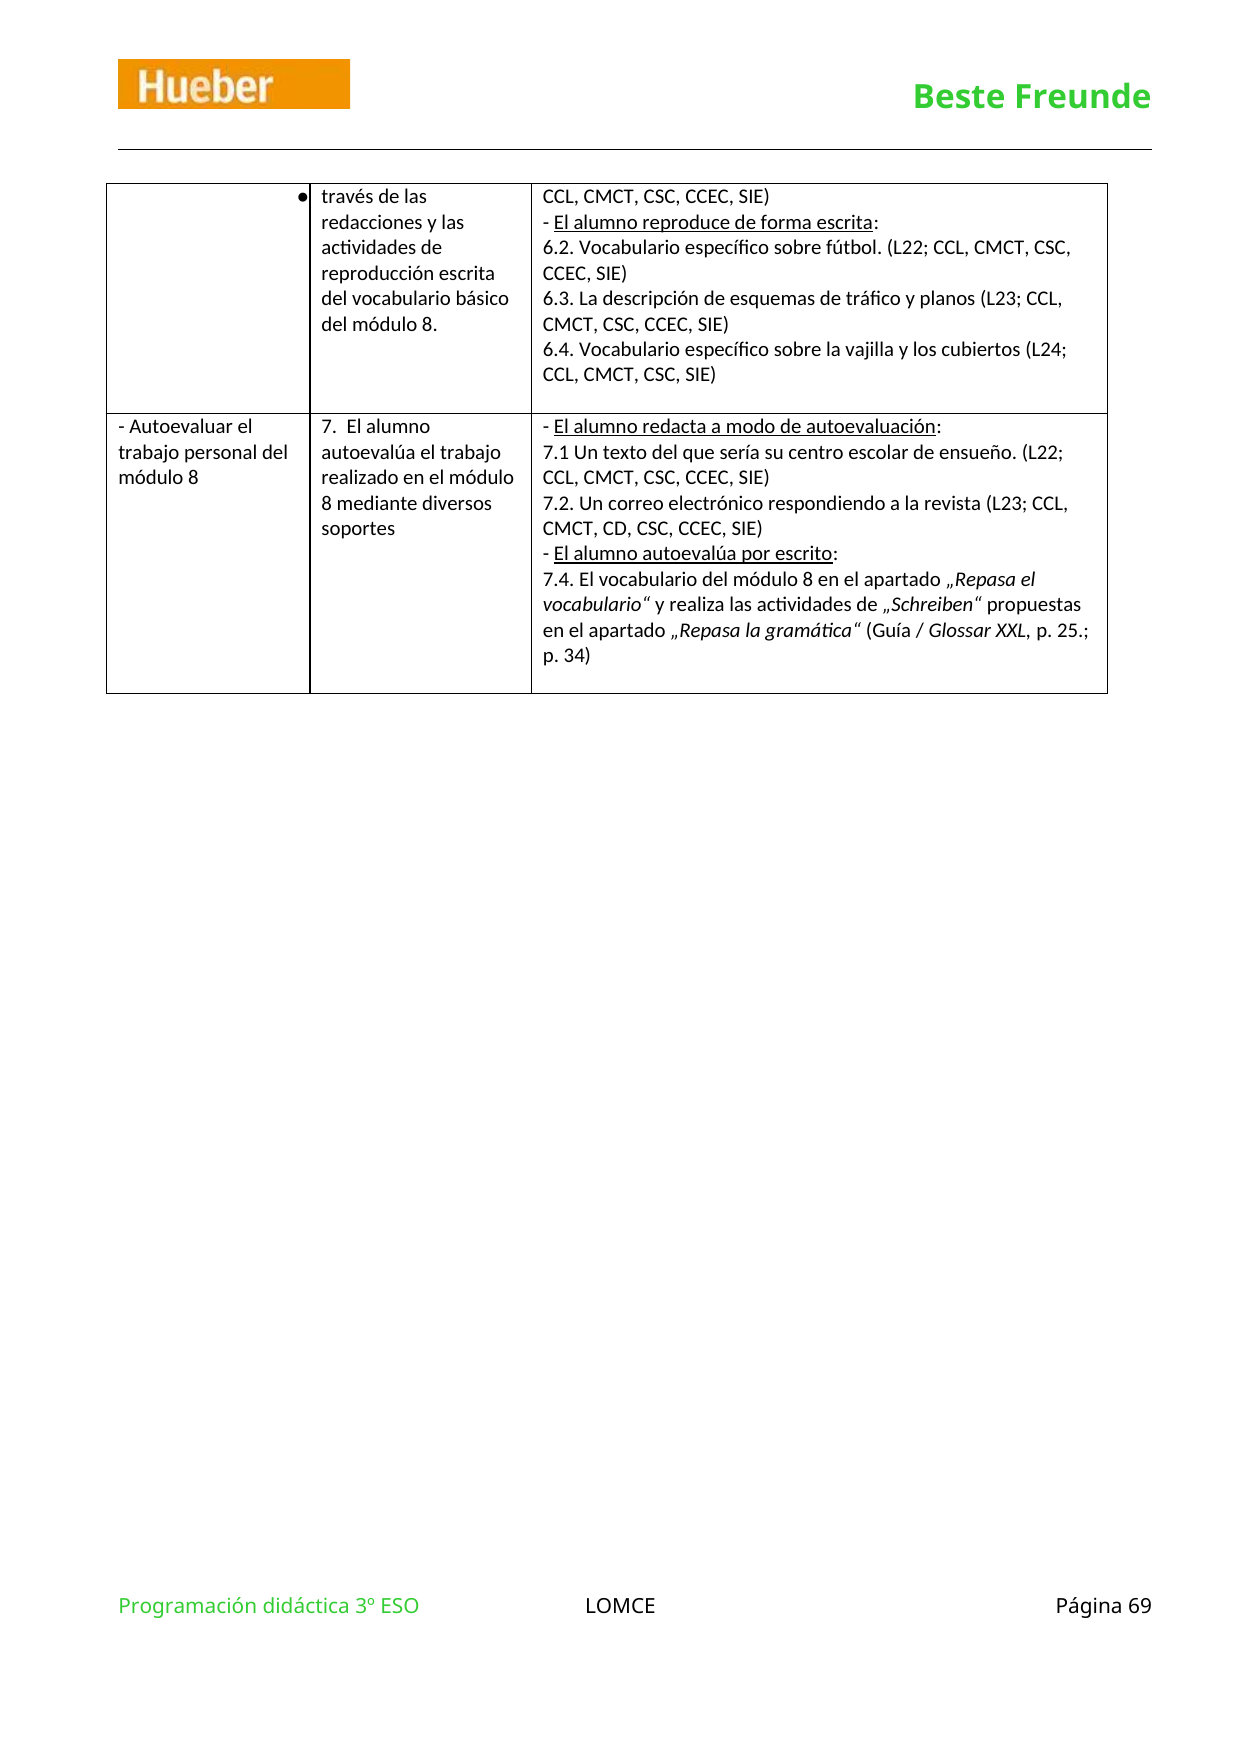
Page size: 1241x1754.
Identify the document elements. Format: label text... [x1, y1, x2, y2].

table_cell - Autoevaluar el trabajo personal del módulo 8 [107, 414, 309, 693]
picture [118, 59, 351, 109]
table_cell 7. El alumno autoevalúa el trabajo realizado en el módulo 8 mediante diversos soportes [311, 414, 531, 693]
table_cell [532, 184, 1107, 412]
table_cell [107, 184, 309, 412]
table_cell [311, 184, 531, 412]
table_cell - El alumno redacta a modo de autoevaluación: 7.1 Un texto del que sería su centro escolar de ensueño. (L22; CCL, CMCT, CSC, CCEC, SIE) 7.2. Un correo electrónico respondiendo a la revista (L23; CCL, CMCT, CD, CSC, CCEC, SIE) - El alumno autoevalúa por escrito: 7.4. El vocabulario del módulo 8 en el apartado „Repasa el vocabulario“ y realiza las actividades de „Schreiben“ propuestas en el apartado „Repasa la gramática“ (Guía / Glossar XXL, p. 25.; p. 34) [532, 414, 1107, 693]
